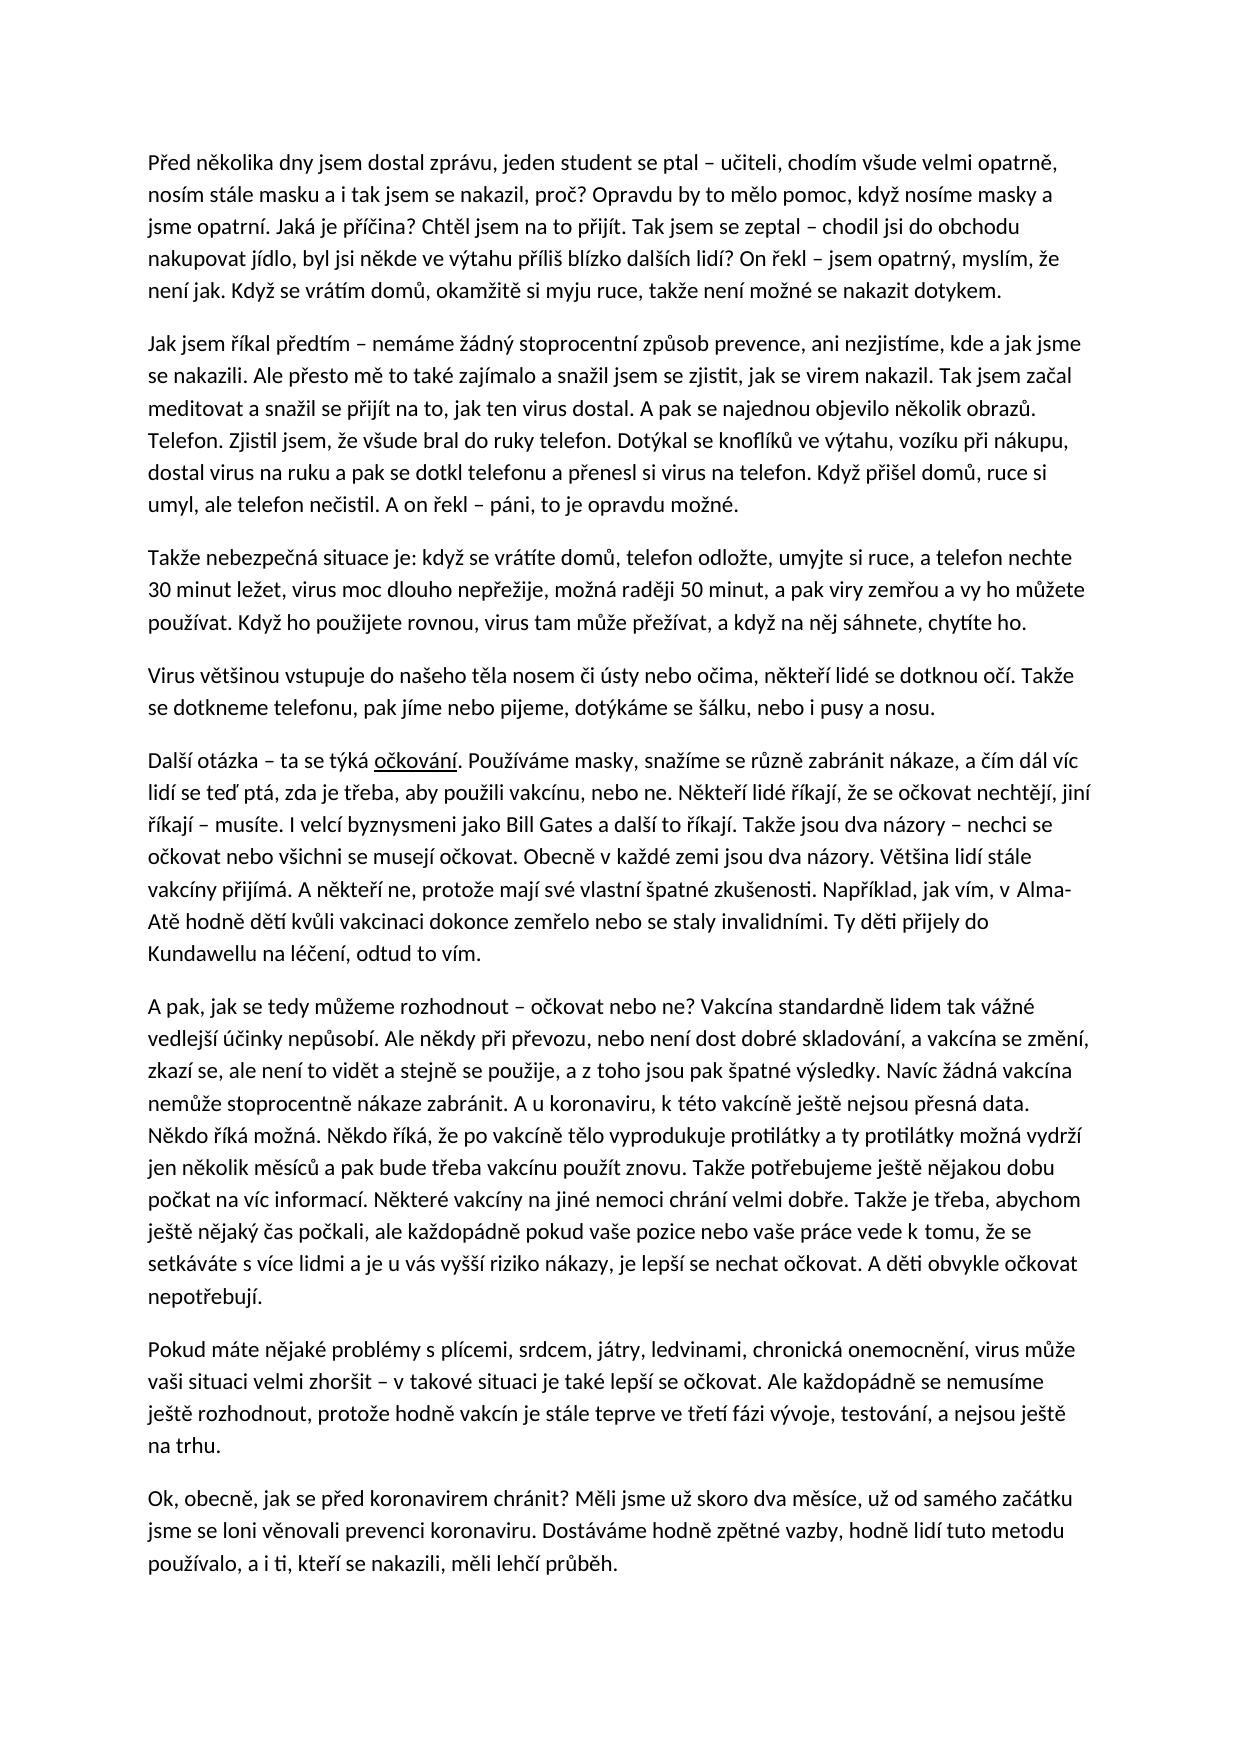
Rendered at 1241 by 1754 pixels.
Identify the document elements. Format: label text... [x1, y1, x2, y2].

text Před několika dny jsem dostal zprávu, jeden student se ptal – učiteli, chodím všude velmi opatrně, nosím stále masku a i tak jsem se nakazil, proč? Opravdu by to mělo pomoc, když nosíme masky a jsme opatrní. Jaká je příčina? Chtěl jsem na to přijít. Tak jsem se zeptal – chodil jsi do obchodu nakupovat jídlo, byl jsi někde ve výtahu příliš blízko dalších lidí? On řekl – jsem opatrný, myslím, že není jak. Když se vrátím domů, okamžitě si myju ruce, takže není možné se nakazit dotykem. [148, 148, 1093, 304]
text Jak jsem říkal předtím – nemáme žádný stoprocentní způsob prevence, ani nezjistíme, kde a jak jsme se nakazili. Ale přesto mě to také zajímalo a snažil jsem se zjistit, jak se virem nakazil. Tak jsem začal meditovat a snažil se přijít na to, jak ten virus dostal. A pak se najednou objevilo několik obrazů. Telefon. Zjistil jsem, že všude bral do ruky telefon. Dotýkal se knoflíků ve výtahu, vozíku při nákupu, dostal virus na ruku a pak se dotkl telefonu a přenesl si virus na telefon. Když přišel domů, ruce si umyl, ale telefon nečistil. A on řekl – páni, to je opravdu možné. [148, 329, 1093, 518]
text Další otázka – ta se týká očkování. Používáme masky, snažíme se různě zabránit nákaze, a čím dál víc lidí se teď ptá, zda je třeba, aby použili vakcínu, nebo ne. Někteří lidé říkají, že se očkovat nechtějí, jiní říkají – musíte. I velcí byznysmeni jako Bill Gates a další to říkají. Takže jsou dva názory – nechci se očkovat nebo všichni se musejí očkovat. Obecně v každé zemi jsou dva názory. Většina lidí stále vakcíny přijímá. A někteří ne, protože mají své vlastní špatné zkušenosti. Například, jak vím, v Alma-Atě hodně dětí kvůli vakcinaci dokonce zemřelo nebo se staly invalidními. Ty děti přijely do Kundawellu na léčení, odtud to vím. [148, 746, 1093, 967]
text Virus většinou vstupuje do našeho těla nosem či ústy nebo očima, někteří lidé se dotknou očí. Takže se dotkneme telefonu, pak jíme nebo pijeme, dotýkáme se šálku, nebo i pusy a nosu. [148, 661, 1093, 721]
text Takže nebezpečná situace je: když se vrátíte domů, telefon odložte, umyjte si ruce, a telefon nechte 30 minut ležet, virus moc dlouho nepřežije, možná raději 50 minut, a pak viry zemřou a vy ho můžete používat. Když ho použijete rovnou, virus tam může přežívat, a když na něj sáhnete, chytíte ho. [148, 543, 1093, 636]
text Pokud máte nějaké problémy s plícemi, srdcem, játry, ledvinami, chronická onemocnění, virus může vaši situaci velmi zhoršit – v takové situaci je také lepší se očkovat. Ale každopádně se nemusíme ještě rozhodnout, protože hodně vakcín je stále teprve ve třetí fázi vývoje, testování, a nejsou ještě na trhu. [148, 1335, 1093, 1459]
text Ok, obecně, jak se před koronavirem chránit? Měli jsme už skoro dva měsíce, už od samého začátku jsme se loni věnovali prevenci koronaviru. Dostáváme hodně zpětné vazby, hodně lidí tuto metodu používalo, a i ti, kteří se nakazili, měli lehčí průběh. [148, 1484, 1093, 1577]
text A pak, jak se tedy můžeme rozhodnout – očkovat nebo ne? Vakcína standardně lidem tak vážné vedlejší účinky nepůsobí. Ale někdy při převozu, nebo není dost dobré skladování, a vakcína se změní, zkazí se, ale není to vidět a stejně se použije, a z toho jsou pak špatné výsledky. Navíc žádná vakcína nemůže stoprocentně nákaze zabránit. A u koronaviru, k této vakcíně ještě nejsou přesná data. Někdo říká možná. Někdo říká, že po vakcíně tělo vyprodukuje protilátky a ty protilátky možná vydrží jen několik měsíců a pak bude třeba vakcínu použít znovu. Takže potřebujeme ještě nějakou dobu počkat na víc informací. Některé vakcíny na jiné nemoci chrání velmi dobře. Takže je třeba, abychom ještě nějaký čas počkali, ale každopádně pokud vaše pozice nebo vaše práce vede k tomu, že se setkáváte s více lidmi a je u vás vyšší riziko nákazy, je lepší se nechat očkovat. A děti obvykle očkovat nepotřebují. [148, 992, 1093, 1310]
